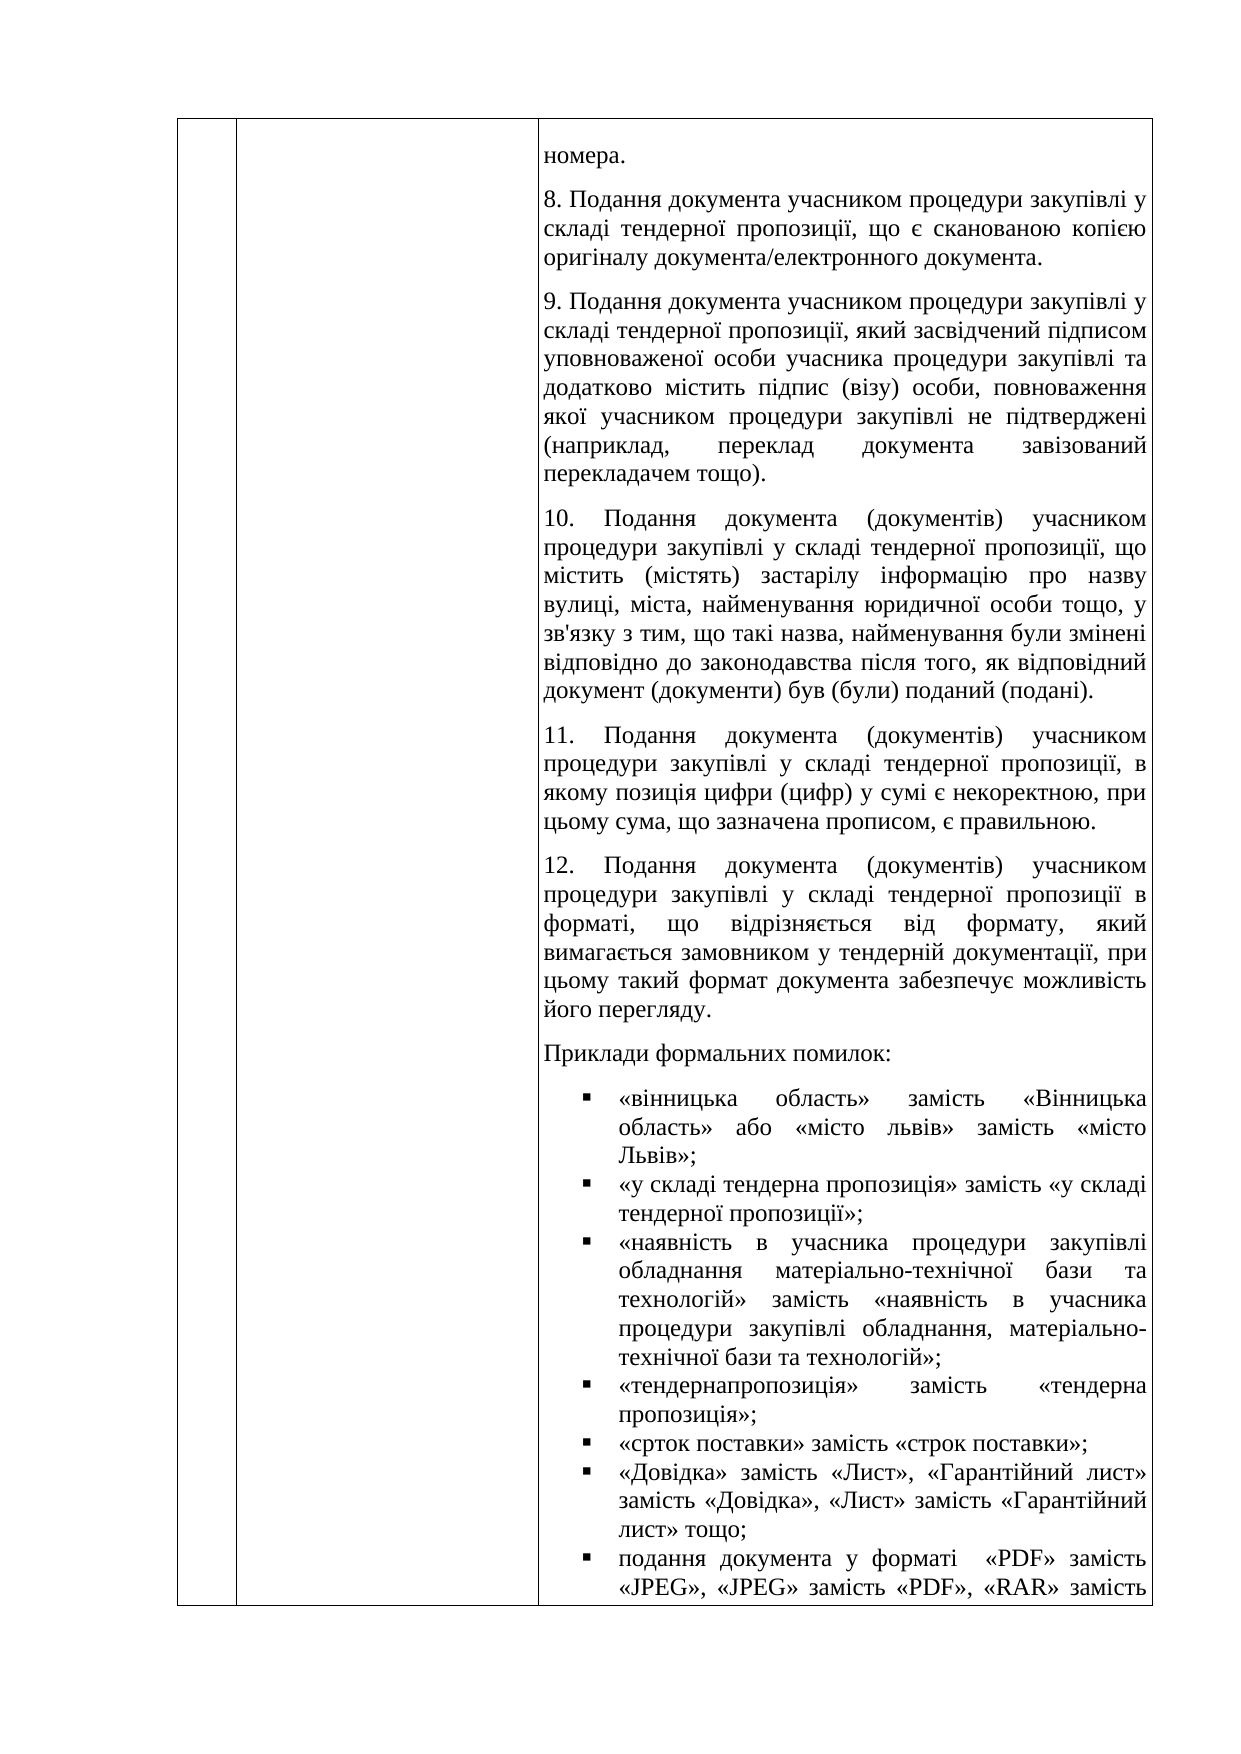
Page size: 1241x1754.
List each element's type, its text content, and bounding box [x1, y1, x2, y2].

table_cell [237, 119, 538, 1605]
table_cell 1 [178, 119, 236, 1605]
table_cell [539, 119, 1152, 1605]
